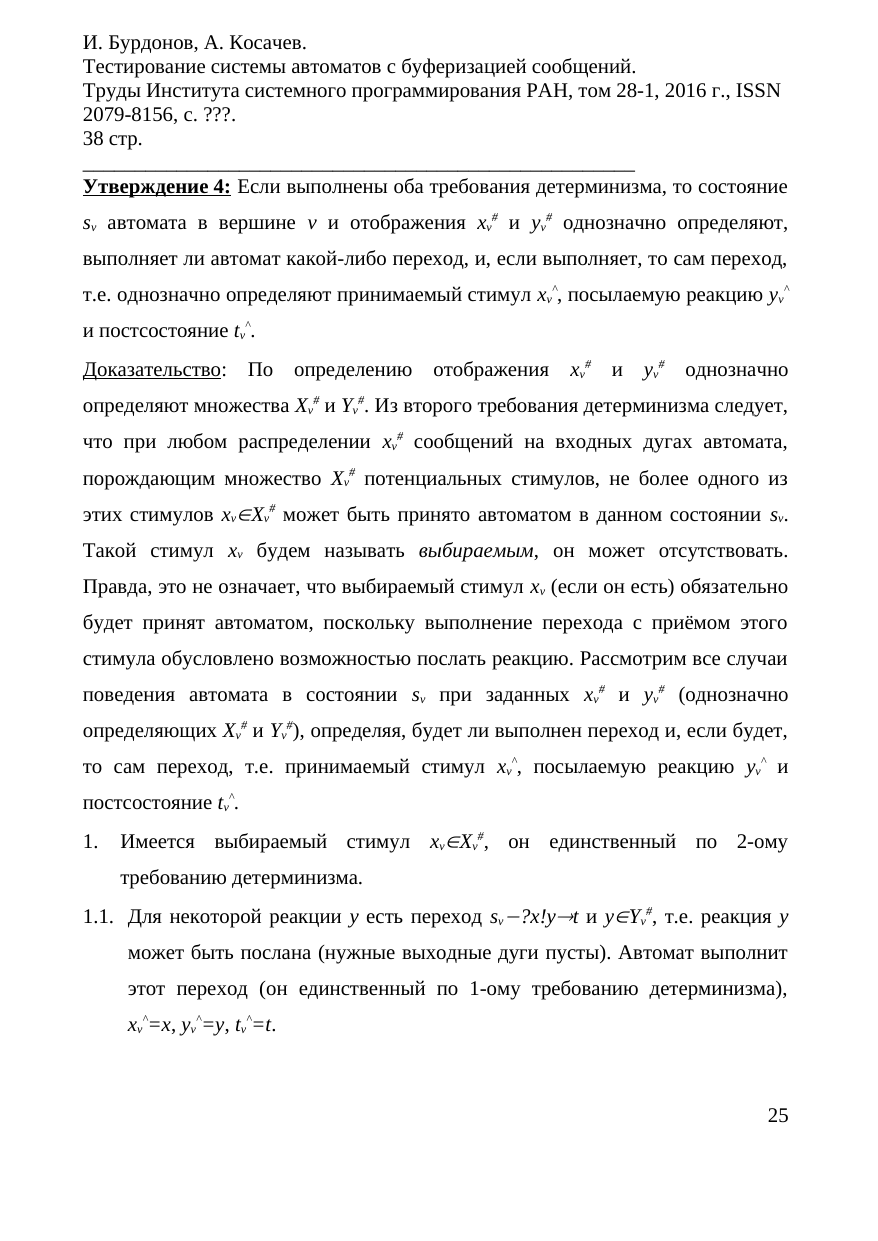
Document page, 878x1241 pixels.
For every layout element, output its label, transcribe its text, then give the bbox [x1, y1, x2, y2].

list Имеется выбираемый стимул xvXv#, он единственный по 2-ому требованию детерминизма. [83, 829, 788, 889]
text Доказательство: По определению отображения xv# и yv# однозначно определяют множества Xv# и Yv#. Из второго требования детерминизма следует, что при любом распределении xv# сообщений на входных дугах автомата, порождающим множество Xv# потенциальных стимулов, не более одного из этих стимулов xvXv# может быть принято автоматом в данном состоянии sv. Такой стимул xv будем называть выбираемым, он может отсутствовать. Правда, это не означает, что выбираемый стимул xv (если он есть) обязательно будет принят автоматом, поскольку выполнение перехода с приёмом этого стимула обусловлено возможностью послать реакцию. Рассмотрим все случаи поведения автомата в состоянии sv при заданных xv# и yv# (однозначно определяющих Xv# и Yv#), определяя, будет ли выполнен переход и, если будет, то сам переход, т.е. принимаемый стимул xv^, посылаемую реакцию yv^ и постсостояние tv^. [83, 357, 788, 814]
list Если выполнены оба требования детерминизма, то состояние sv автомата в вершине v и отображения xv# и yv# однозначно определяют, выполняет ли автомат какой-либо переход, и, если выполняет, то сам переход, т.е. однозначно определяют принимаемый стимул xv^, посылаемую реакцию yv^ и постсостояние tv^. [83, 174, 788, 342]
list Для некоторой реакции y есть переход sv?x!yt и yYv#, т.е. реакция y может быть послана (нужные выходные дуги пусты). Автомат выполнит этот переход (он единственный по 1-ому требованию детерминизма), xv^=x, yv^=y, tv^=t. [83, 904, 788, 1036]
